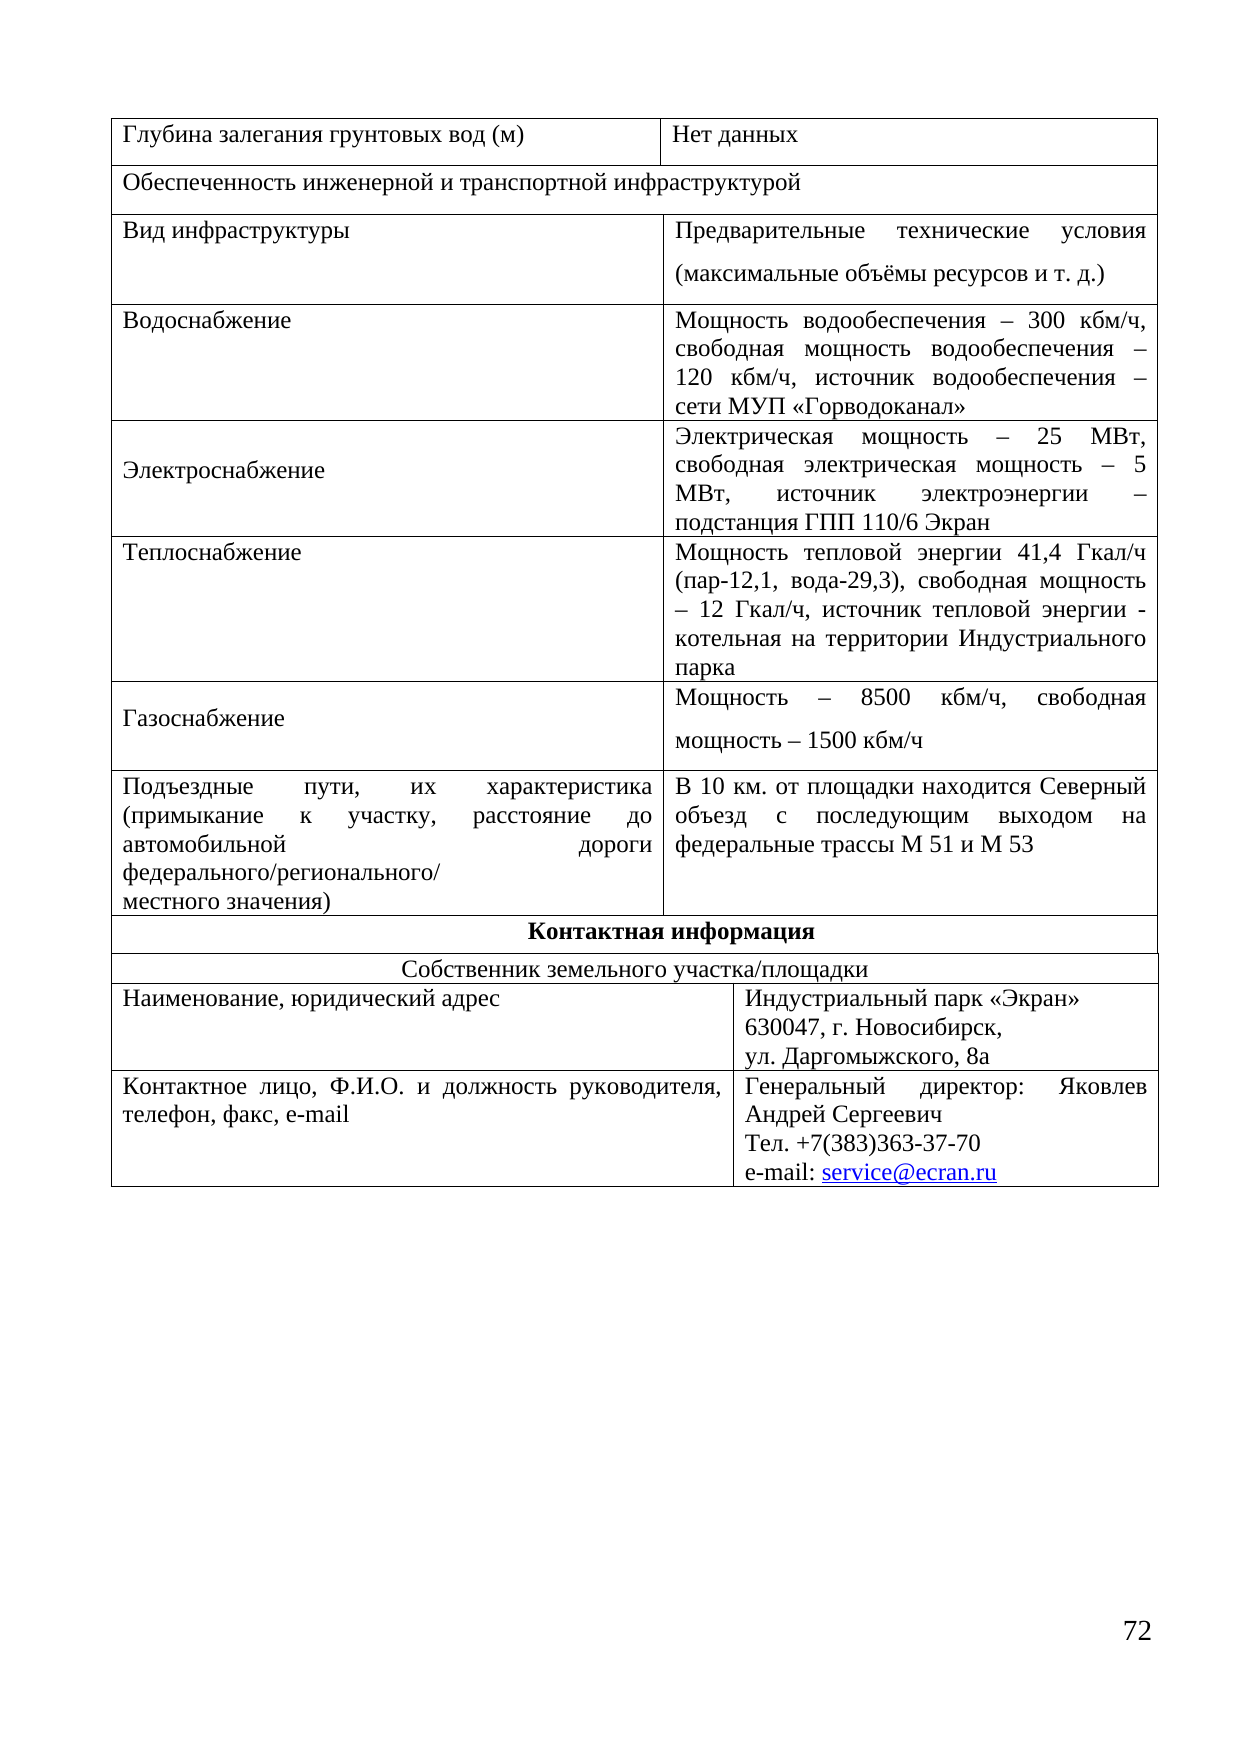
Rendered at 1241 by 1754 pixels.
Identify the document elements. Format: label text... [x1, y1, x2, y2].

table_cell Обеспеченность инженерной и транспортной инфраструктурой [112, 166, 1157, 214]
table_cell В 10 км. от площадки находится Северный объезд с последующим выходом на федеральные трассы М 51 и М 53 [664, 771, 1157, 915]
table_cell Мощность водообеспечения – 300 кбм/ч, свободная мощность водообеспечения – 120 кбм/ч, источник водообеспечения – сети МУП «Горводоканал» [664, 305, 1157, 420]
table_cell Подъездные пути, их характеристика (примыкание к участку, расстояние до автомобильной дороги федерального/регионального/ местного значения) [112, 771, 663, 915]
table_cell Генеральный директор: Яковлев Андрей Сергеевич Тел. +7(383)363-37-70 e-mail: service@ecran.ru [734, 1071, 1158, 1186]
table_cell Мощность тепловой энергии 41,4 Гкал/ч (пар-12,1, вода-29,3), свободная мощность – 12 Гкал/ч, источник тепловой энергии - котельная на территории Индустриального парка [664, 537, 1157, 681]
table_cell Вид инфраструктуры [112, 215, 663, 304]
table_cell Предварительные технические условия (максимальные объёмы ресурсов и т. д.) [664, 215, 1157, 304]
table_cell Газоснабжение [112, 682, 663, 770]
table_cell Индустриальный парк «Экран» 630047, г. Новосибирск, ул. Даргомыжского, 8а [734, 984, 1158, 1070]
table_cell Электрическая мощность – 25 МВт, свободная электрическая мощность – 5 МВт, источник электроэнергии – подстанция ГПП 110/6 Экран [664, 421, 1157, 536]
table_cell Теплоснабжение [112, 537, 663, 681]
table_cell Контактное лицо, Ф.И.О. и должность руководителя, телефон, факс, e-mail [112, 1071, 733, 1186]
table_cell Мощность – 8500 кбм/ч, свободная мощность – 1500 кбм/ч [664, 682, 1157, 770]
table_cell Наименование, юридический адрес [112, 984, 733, 1070]
table_cell Электроснабжение [112, 421, 663, 536]
table_cell Нет данных [661, 119, 1157, 164]
table_cell Водоснабжение [112, 305, 663, 420]
table_cell Собственник земельного участка/площадки [112, 954, 1158, 982]
table_cell Контактная информация [112, 916, 1157, 953]
table_cell Глубина залегания грунтовых вод (м) [112, 119, 660, 164]
